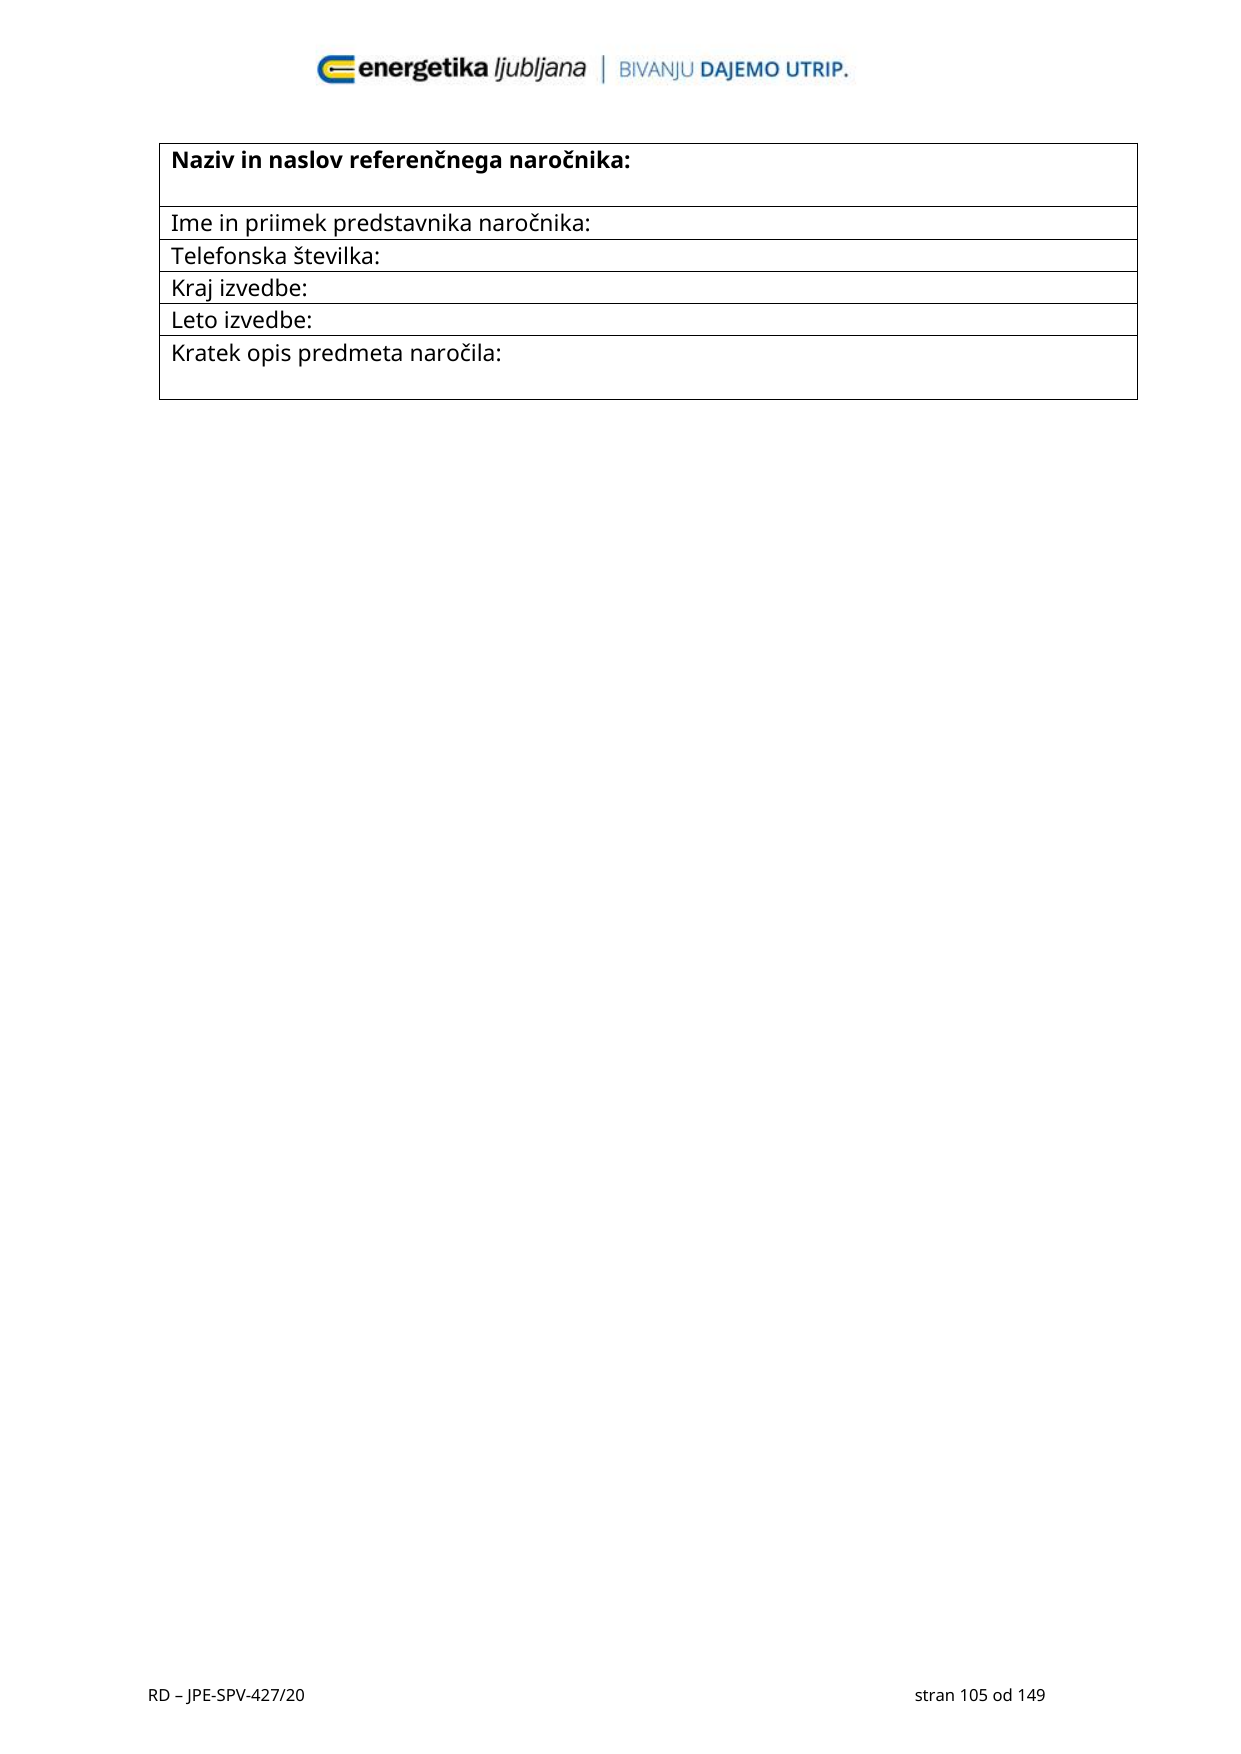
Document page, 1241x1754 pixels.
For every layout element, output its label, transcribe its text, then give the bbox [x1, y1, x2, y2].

table_cell Leto izvedbe: [160, 304, 1137, 335]
table_cell Ime in priimek predstavnika naročnika: [160, 207, 1137, 238]
table_header Naziv in naslov referenčnega naročnika: [160, 144, 1137, 206]
table_cell Kratek opis predmeta naročila: [160, 336, 1137, 399]
table_cell Kraj izvedbe: [160, 272, 1137, 303]
table_cell Telefonska številka: [160, 240, 1137, 271]
picture [315, 25, 925, 112]
